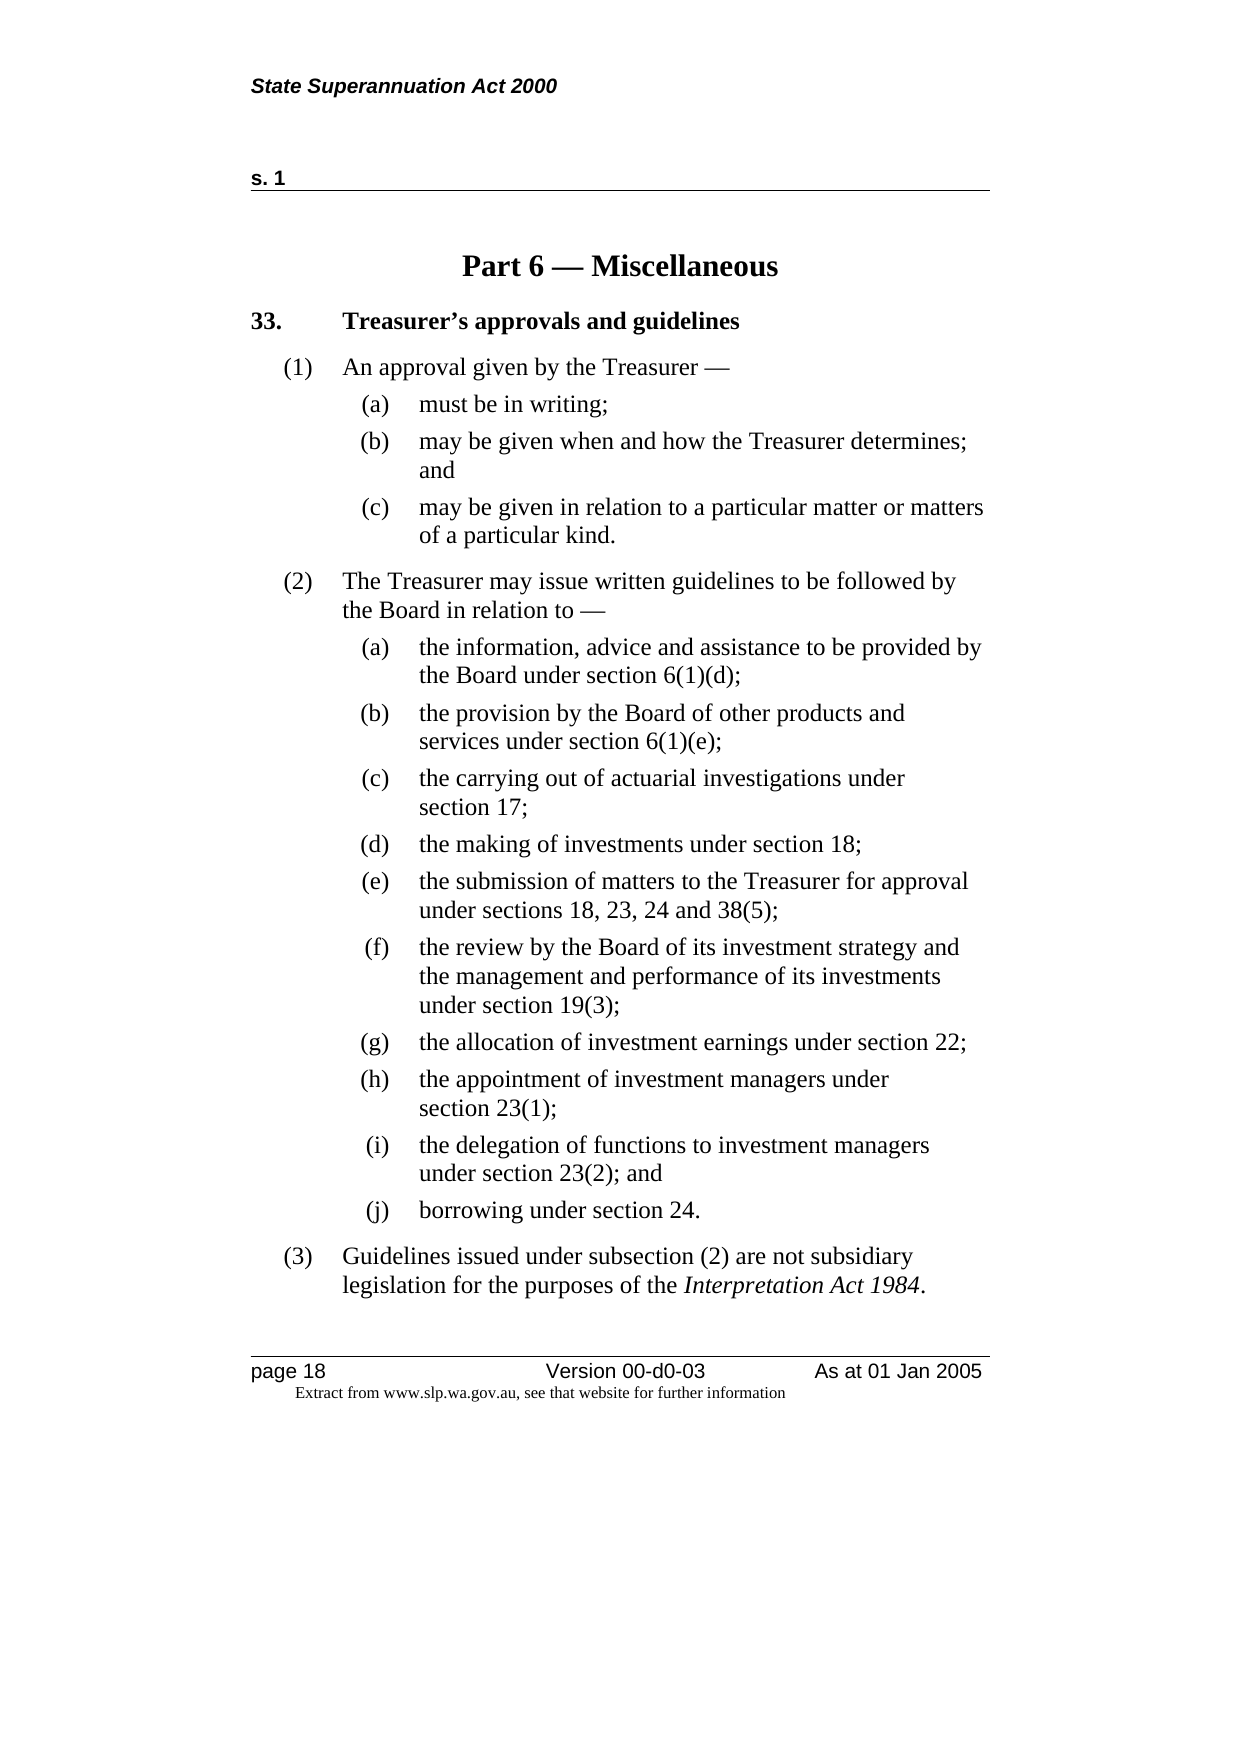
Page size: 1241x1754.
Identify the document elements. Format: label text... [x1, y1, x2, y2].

text (a) the information, advice and assistance to be provided by the Board under section 6(1)(d); [251, 632, 990, 689]
text (c) the carrying out of actuarial investigations under section 17; [251, 763, 990, 821]
text (b) may be given when and how the Treasurer determines; and [251, 426, 990, 483]
text (2) The Treasurer may issue written guidelines to be followed by the Board in relation to — [251, 566, 990, 623]
text (1) An approval given by the Treasurer — [251, 352, 990, 381]
text (i) the delegation of functions to investment managers under section 23(2); and [251, 1130, 990, 1187]
subtitle Part 6 — Miscellaneous [251, 247, 990, 283]
text (3) Guidelines issued under subsection (2) are not subsidiary legislation for the purposes of the Interpretation Act 1984. [251, 1241, 990, 1298]
text (b) the provision by the Board of other products and services under section 6(1)(e); [251, 698, 990, 755]
text (c) may be given in relation to a particular matter or matters of a particular kind. [251, 492, 990, 549]
text (j) borrowing under section 24. [251, 1196, 990, 1224]
text (d) the making of investments under section 18; [251, 829, 990, 858]
text (f) the review by the Board of its investment strategy and the management and performance of its investments under section 19(3); [251, 932, 990, 1018]
text (e) the submission of matters to the Treasurer for approval under sections 18, 23, 24 and 38(5); [251, 866, 990, 924]
text (g) the allocation of investment earnings under section 22; [251, 1027, 990, 1056]
text (a) must be in writing; [251, 389, 990, 418]
subtitle 33. Treasurer’s approvals and guidelines [251, 306, 990, 335]
text (h) the appointment of investment managers under section 23(1); [251, 1064, 990, 1121]
